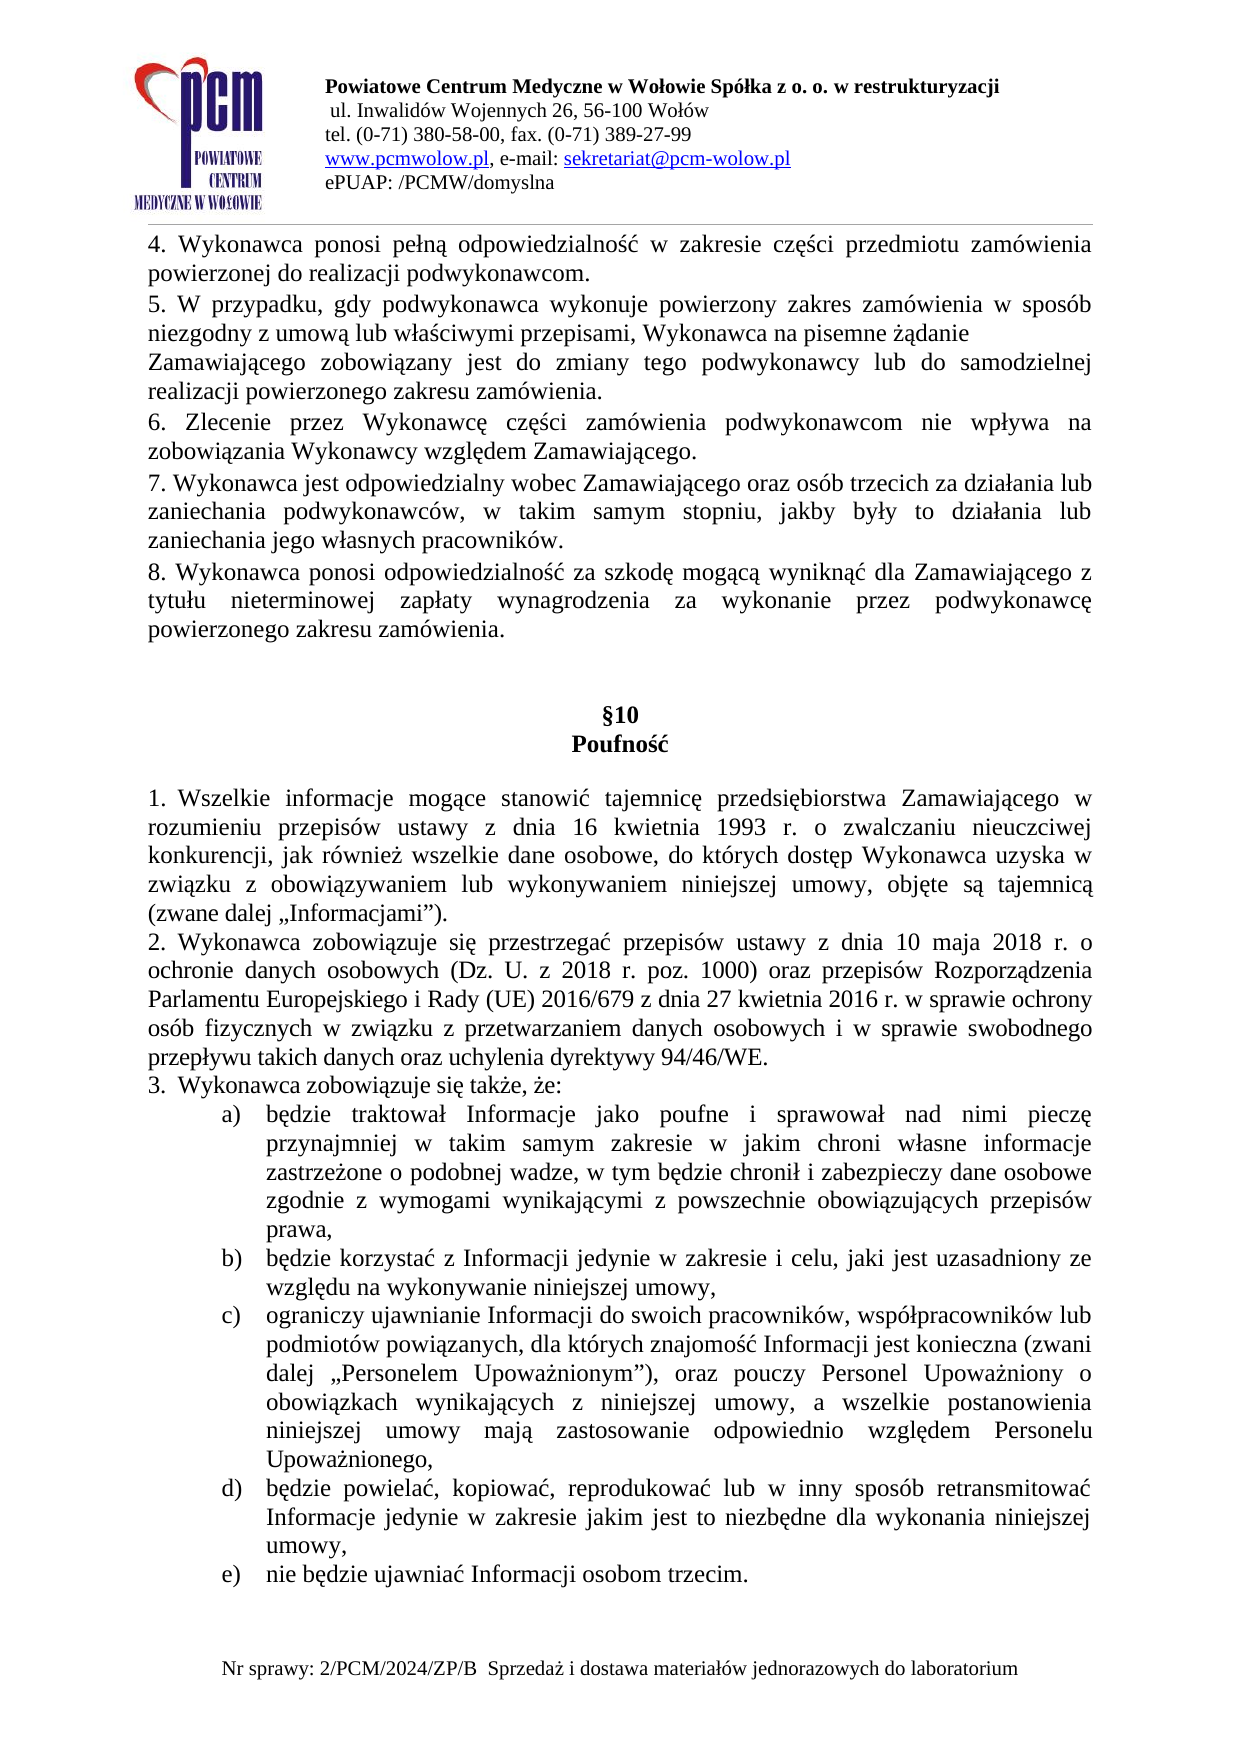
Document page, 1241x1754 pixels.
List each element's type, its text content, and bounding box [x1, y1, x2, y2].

list Wykonawca zobowiązuje się także, że: [148, 1071, 1048, 1099]
list nie będzie ujawniać Informacji osobom trzecim. [221, 1559, 1091, 1588]
text 6. Zlecenie przez Wykonawcę części zamówienia podwykonawcom nie wpływa na zobowiązania Wykonawcy względem Zamawiającego. [148, 407, 1093, 465]
text 7. Wykonawca jest odpowiedzialny wobec Zamawiającego oraz osób trzecich za działania lub zaniechania podwykonawców, w takim samym stopniu, jakby były to działania lub zaniechania jego własnych pracowników. [148, 468, 1093, 554]
list Wykonawca zobowiązuje się przestrzegać przepisów ustawy z dnia 10 maja 2018 r. o ochronie danych osobowych (Dz. U. z 2018 r. poz. 1000) oraz przepisów Rozporządzenia Parlamentu Europejskiego i Rady (UE) 2016/679 z dnia 27 kwietnia 2016 r. w sprawie ochrony osób fizycznych w związku z przetwarzaniem danych osobowych i w sprawie swobodnego przepływu takich danych oraz uchylenia dyrektywy 94/46/WE. [148, 927, 1093, 1071]
list ograniczy ujawnianie Informacji do swoich pracowników, współpracowników lub podmiotów powiązanych, dla których znajomość Informacji jest konieczna (zwani dalej „Personelem Upoważnionym”), oraz pouczy Personel Upoważniony o obowiązkach wynikających z niniejszej umowy, a wszelkie postanowienia niniejszej umowy mają zastosowanie odpowiednio względem Personelu Upoważnionego, [221, 1301, 1093, 1473]
list będzie traktował Informacje jako poufne i sprawował nad nimi pieczę przynajmniej w takim samym zakresie w jakim chroni własne informacje zastrzeżone o podobnej wadze, w tym będzie chronił i zabezpieczy dane osobowe zgodnie z wymogami wynikającymi z powszechnie obowiązujących przepisów prawa, [221, 1099, 1093, 1243]
list Wszelkie informacje mogące stanowić tajemnicę przedsiębiorstwa Zamawiającego w rozumieniu przepisów ustawy z dnia 16 kwietnia 1993 r. o zwalczaniu nieuczciwej konkurencji, jak również wszelkie dane osobowe, do których dostęp Wykonawca uzyska w związku z obowiązywaniem lub wykonywaniem niniejszej umowy, objęte są tajemnicą (zwane dalej „Informacjami”). [148, 783, 1093, 927]
text 4. Wykonawca ponosi pełną odpowiedzialność w zakresie części przedmiotu zamówienia powierzonej do realizacji podwykonawcom. [148, 229, 1093, 287]
picture [90, 37, 285, 225]
text 5. W przypadku, gdy podwykonawca wykonuje powierzony zakres zamówienia w sposób niezgodny z umową lub właściwymi przepisami, Wykonawca na pisemne żądanie [148, 289, 1093, 347]
text Zamawiającego zobowiązany jest do zmiany tego podwykonawcy lub do samodzielnej realizacji powierzonego zakresu zamówienia. [148, 347, 1093, 404]
list będzie korzystać z Informacji jedynie w zakresie i celu, jaki jest uzasadniony ze względu na wykonywanie niniejszej umowy, [221, 1243, 1093, 1301]
text 8. Wykonawca ponosi odpowiedzialność za szkodę mogącą wyniknąć dla Zamawiającego z tytułu nieterminowej zapłaty wynagrodzenia za wykonanie przez podwykonawcę powierzonego zakresu zamówienia. [148, 557, 1093, 643]
text §10 [148, 700, 1093, 729]
list będzie powielać, kopiować, reprodukować lub w inny sposób retransmitować Informacje jedynie w zakresie jakim jest to niezbędne dla wykonania niniejszej umowy, [221, 1473, 1091, 1559]
text Poufność [148, 729, 1093, 758]
